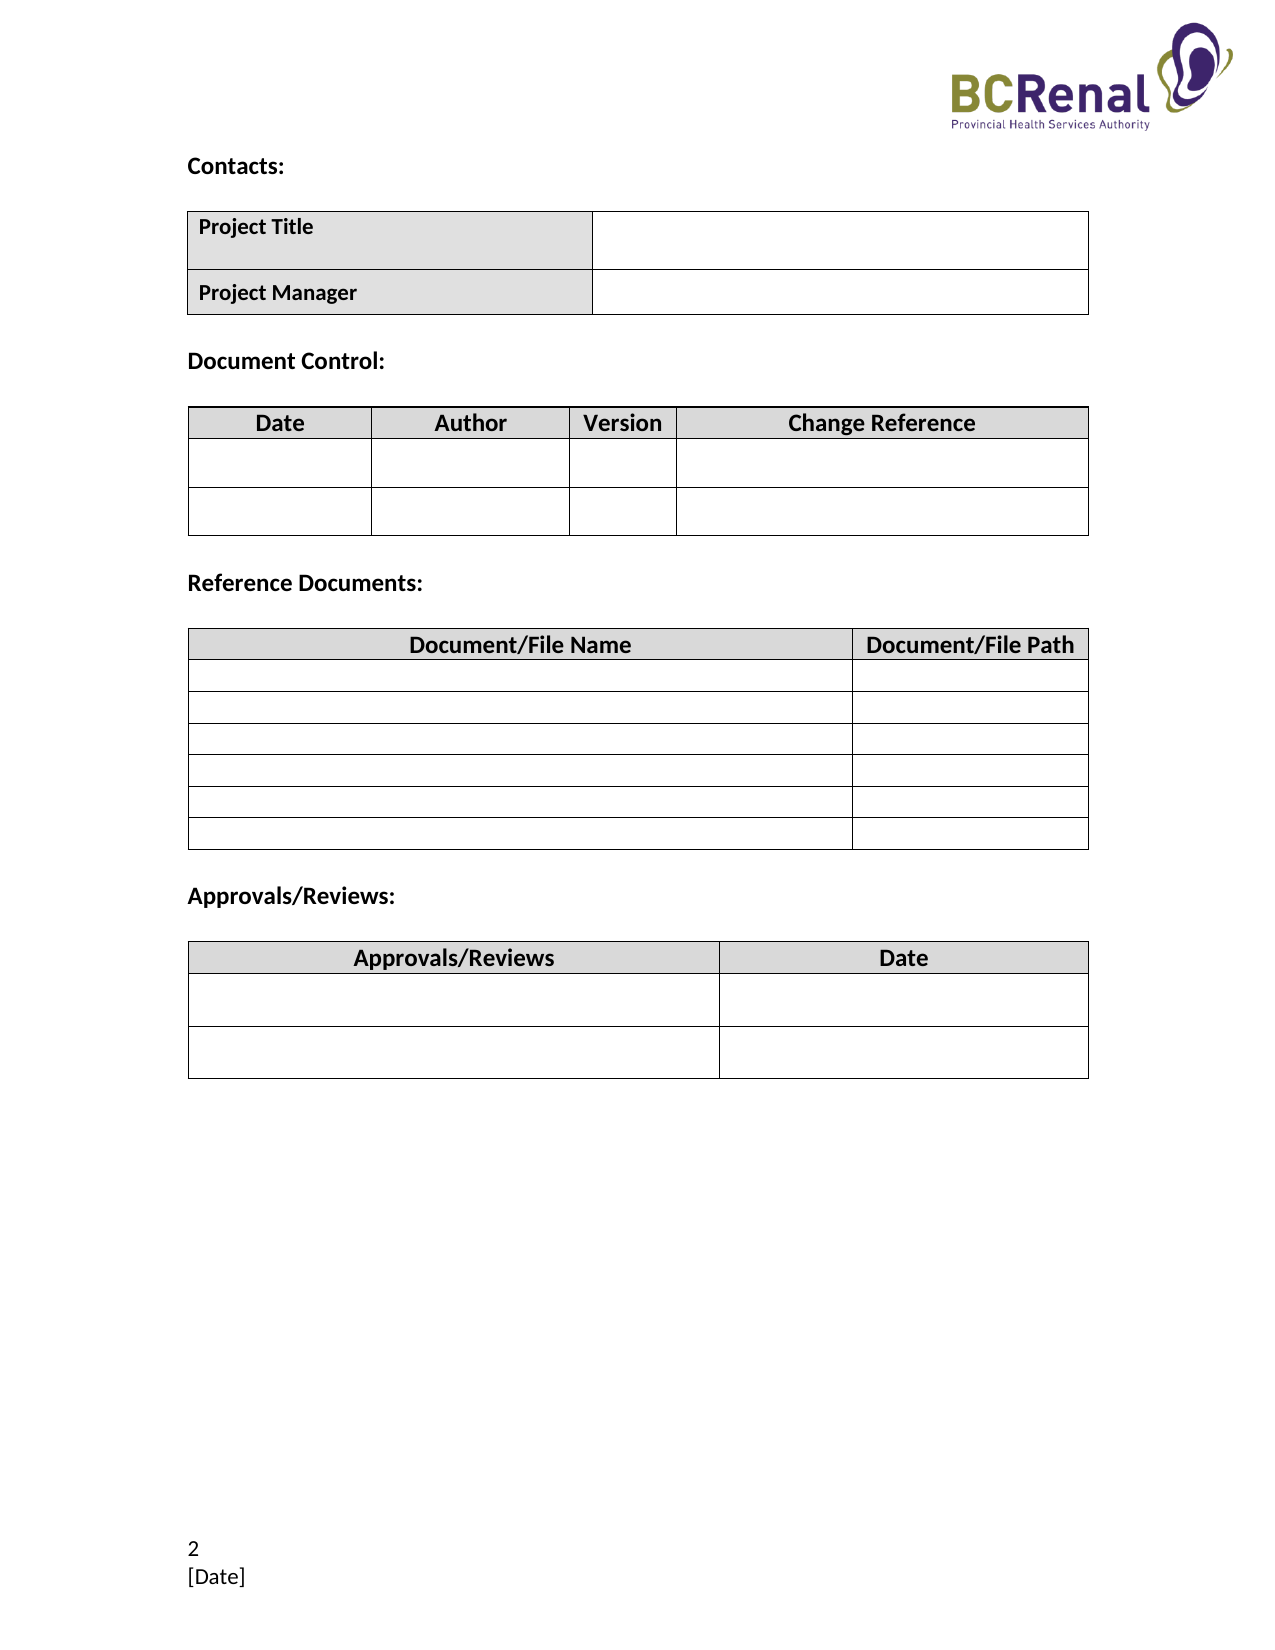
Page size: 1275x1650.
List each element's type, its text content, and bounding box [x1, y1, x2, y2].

table_header Author [372, 408, 569, 438]
table_cell [853, 787, 1088, 817]
table_cell [570, 439, 676, 487]
table_header Change Reference [677, 408, 1088, 438]
picture [943, 16, 1239, 137]
table_cell [189, 660, 852, 691]
table_cell [677, 488, 1088, 535]
table_header Version [570, 408, 676, 438]
table_cell [853, 660, 1088, 691]
table_cell [720, 974, 1088, 1026]
text Approvals/Reviews: [187, 880, 1087, 911]
table_cell [189, 1027, 719, 1078]
table_cell [189, 818, 852, 849]
table_cell [372, 488, 569, 535]
table_cell [189, 974, 719, 1026]
table_header [593, 212, 1088, 269]
table_cell [853, 724, 1088, 754]
table_cell [720, 1027, 1088, 1078]
table_cell [593, 270, 1088, 314]
table_header Document/File Name [189, 629, 852, 659]
table_header Approvals/Reviews [189, 942, 719, 973]
table_header Document/File Path [853, 629, 1088, 659]
table_cell [189, 439, 371, 487]
table_cell [189, 755, 852, 786]
table_cell Project Manager [188, 270, 592, 314]
text Document Control: [187, 345, 1087, 376]
table_cell [570, 488, 676, 535]
table_cell [189, 692, 852, 722]
text Contacts: [187, 150, 1087, 181]
table_cell [853, 818, 1088, 849]
table_header Date [720, 942, 1088, 973]
table_cell [189, 724, 852, 754]
table_cell [853, 692, 1088, 722]
table_header Date [189, 408, 371, 438]
table_header Project Title [188, 212, 592, 269]
text Reference Documents: [187, 567, 1087, 597]
table_cell [853, 755, 1088, 786]
table_cell [372, 439, 569, 487]
table_cell [189, 787, 852, 817]
table_cell [189, 488, 371, 535]
table_cell [677, 439, 1088, 487]
